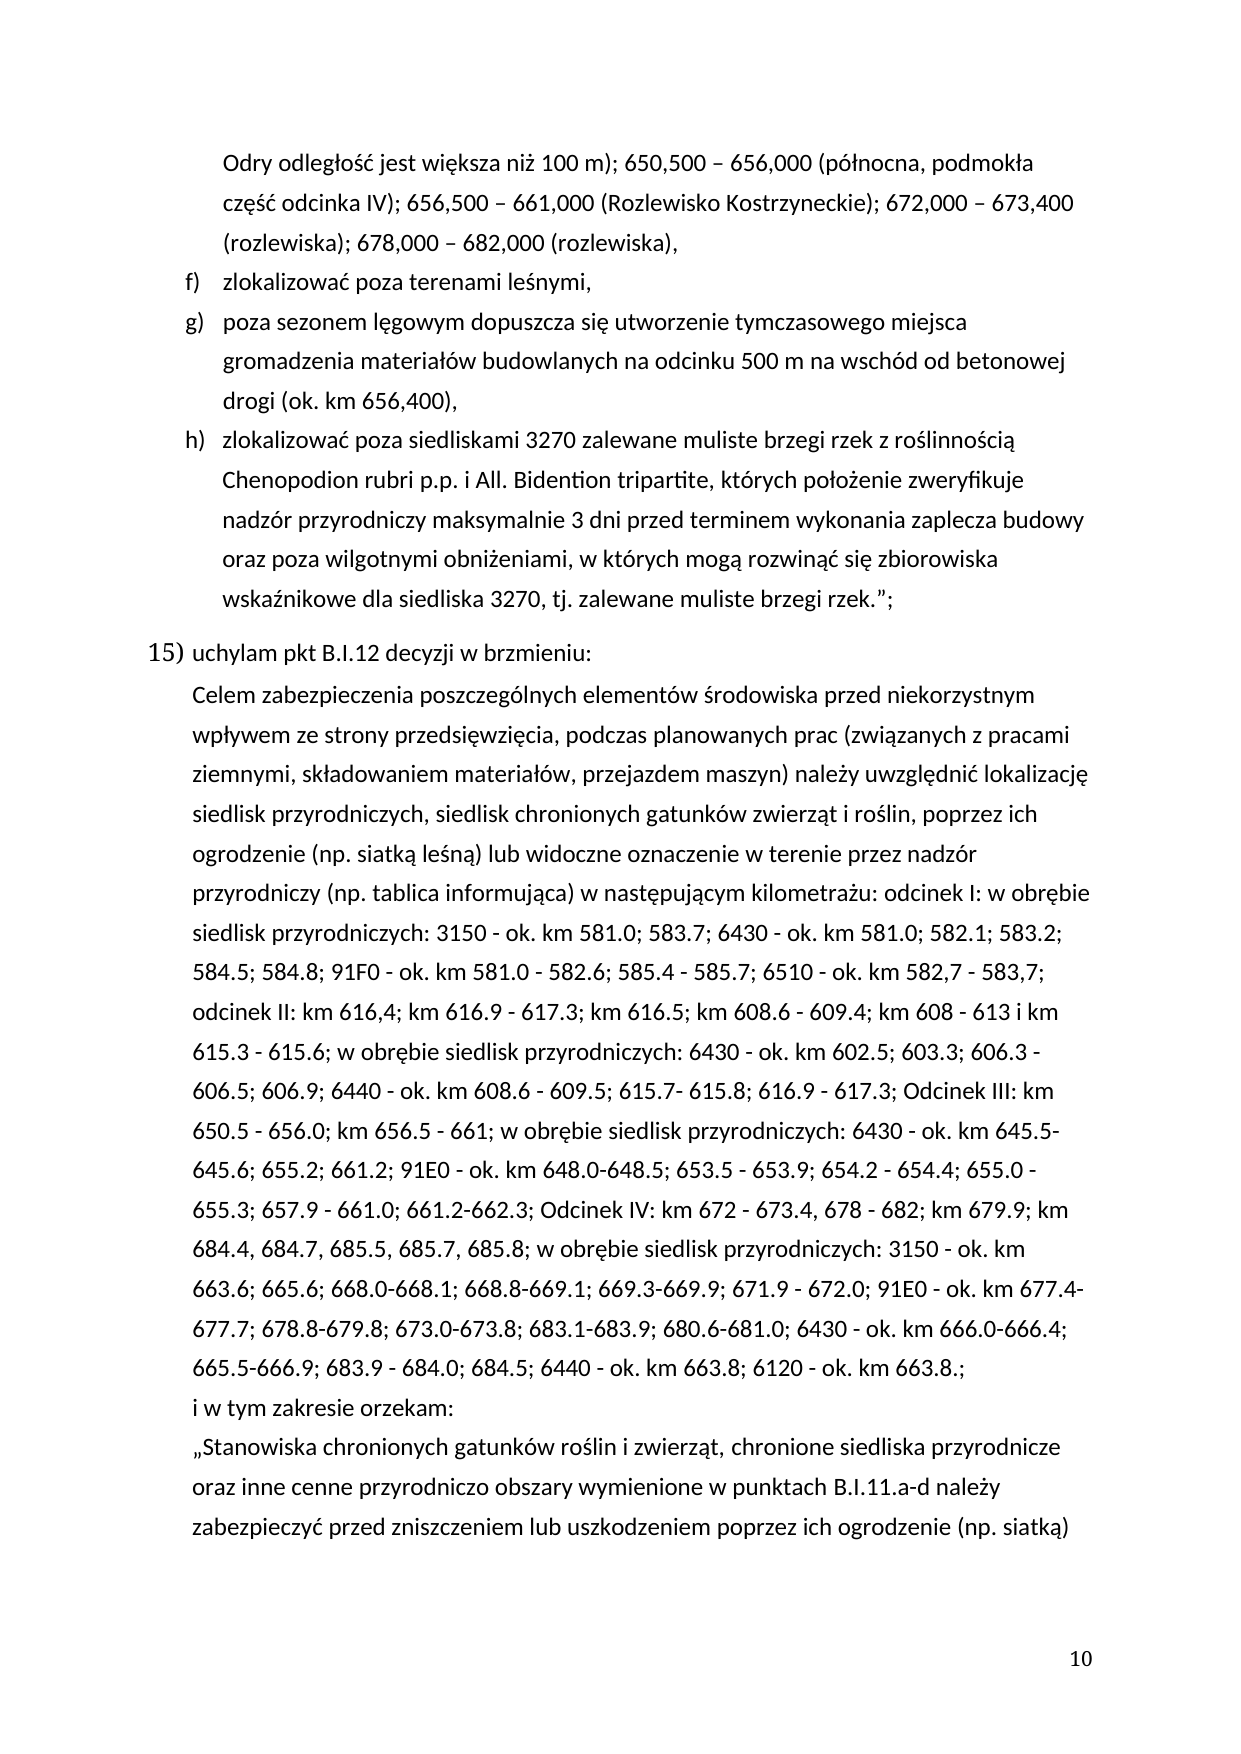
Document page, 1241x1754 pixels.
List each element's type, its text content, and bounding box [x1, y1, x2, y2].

list zlokalizować poza siedliskami 3270 zalewane muliste brzegi rzek z roślinnością Chenopodion rubri p.p. i All. Bidention tripartite, których położenie zweryfikuje nadzór przyrodniczy maksymalnie 3 dni przed terminem wykonania zaplecza budowy oraz poza wilgotnymi obniżeniami, w których mogą rozwinąć się zbiorowiska wskaźnikowe dla siedliska 3270, tj. zalewane muliste brzegi rzek.”; [185, 425, 1093, 613]
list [185, 148, 1093, 257]
text i w tym zakresie orzekam: [148, 1392, 1093, 1422]
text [192, 1431, 1093, 1541]
list uchylam pkt B.I.12 decyzji w brzmieniu: [148, 635, 1093, 669]
list zlokalizować poza terenami leśnymi, [185, 266, 1093, 297]
list poza sezonem lęgowym dopuszcza się utworzenie tymczasowego miejsca gromadzenia materiałów budowlanych na odcinku 500 m na wschód od betonowej drogi (ok. km 656,400), [185, 306, 1093, 416]
text Celem zabezpieczenia poszczególnych elementów środowiska przed niekorzystnym wpływem ze strony przedsięwzięcia, podczas planowanych prac (związanych z pracami ziemnymi, składowaniem materiałów, przejazdem maszyn) należy uwzględnić lokalizację siedlisk przyrodniczych, siedlisk chronionych gatunków zwierząt i roślin, poprzez ich ogrodzenie (np. siatką leśną) lub widoczne oznaczenie w terenie przez nadzór przyrodniczy (np. tablica informująca) w następującym kilometrażu: odcinek I: w obrębie siedlisk przyrodniczych: 3150 - ok. km 581.0; 583.7; 6430 - ok. km 581.0; 582.1; 583.2; 584.5; 584.8; 91F0 - ok. km 581.0 - 582.6; 585.4 - 585.7; 6510 - ok. km 582,7 - 583,7; odcinek II: km 616,4; km 616.9 - 617.3; km 616.5; km 608.6 - 609.4; km 608 - 613 i km 615.3 - 615.6; w obrębie siedlisk przyrodniczych: 6430 - ok. km 602.5; 603.3; 606.3 - 606.5; 606.9; 6440 - ok. km 608.6 - 609.5; 615.7- 615.8; 616.9 - 617.3; Odcinek III: km 650.5 - 656.0; km 656.5 - 661; w obrębie siedlisk przyrodniczych: 6430 - ok. km 645.5-645.6; 655.2; 661.2; 91E0 - ok. km 648.0-648.5; 653.5 - 653.9; 654.2 - 654.4; 655.0 - 655.3; 657.9 - 661.0; 661.2-662.3; Odcinek IV: km 672 - 673.4, 678 - 682; km 679.9; km 684.4, 684.7, 685.5, 685.7, 685.8; w obrębie siedlisk przyrodniczych: 3150 - ok. km 663.6; 665.6; 668.0-668.1; 668.8-669.1; 669.3-669.9; 671.9 - 672.0; 91E0 - ok. km 677.4-677.7; 678.8-679.8; 673.0-673.8; 683.1-683.9; 680.6-681.0; 6430 - ok. km 666.0-666.4; 665.5-666.9; 683.9 - 684.0; 684.5; 6440 - ok. km 663.8; 6120 - ok. km 663.8.; [192, 679, 1093, 1383]
